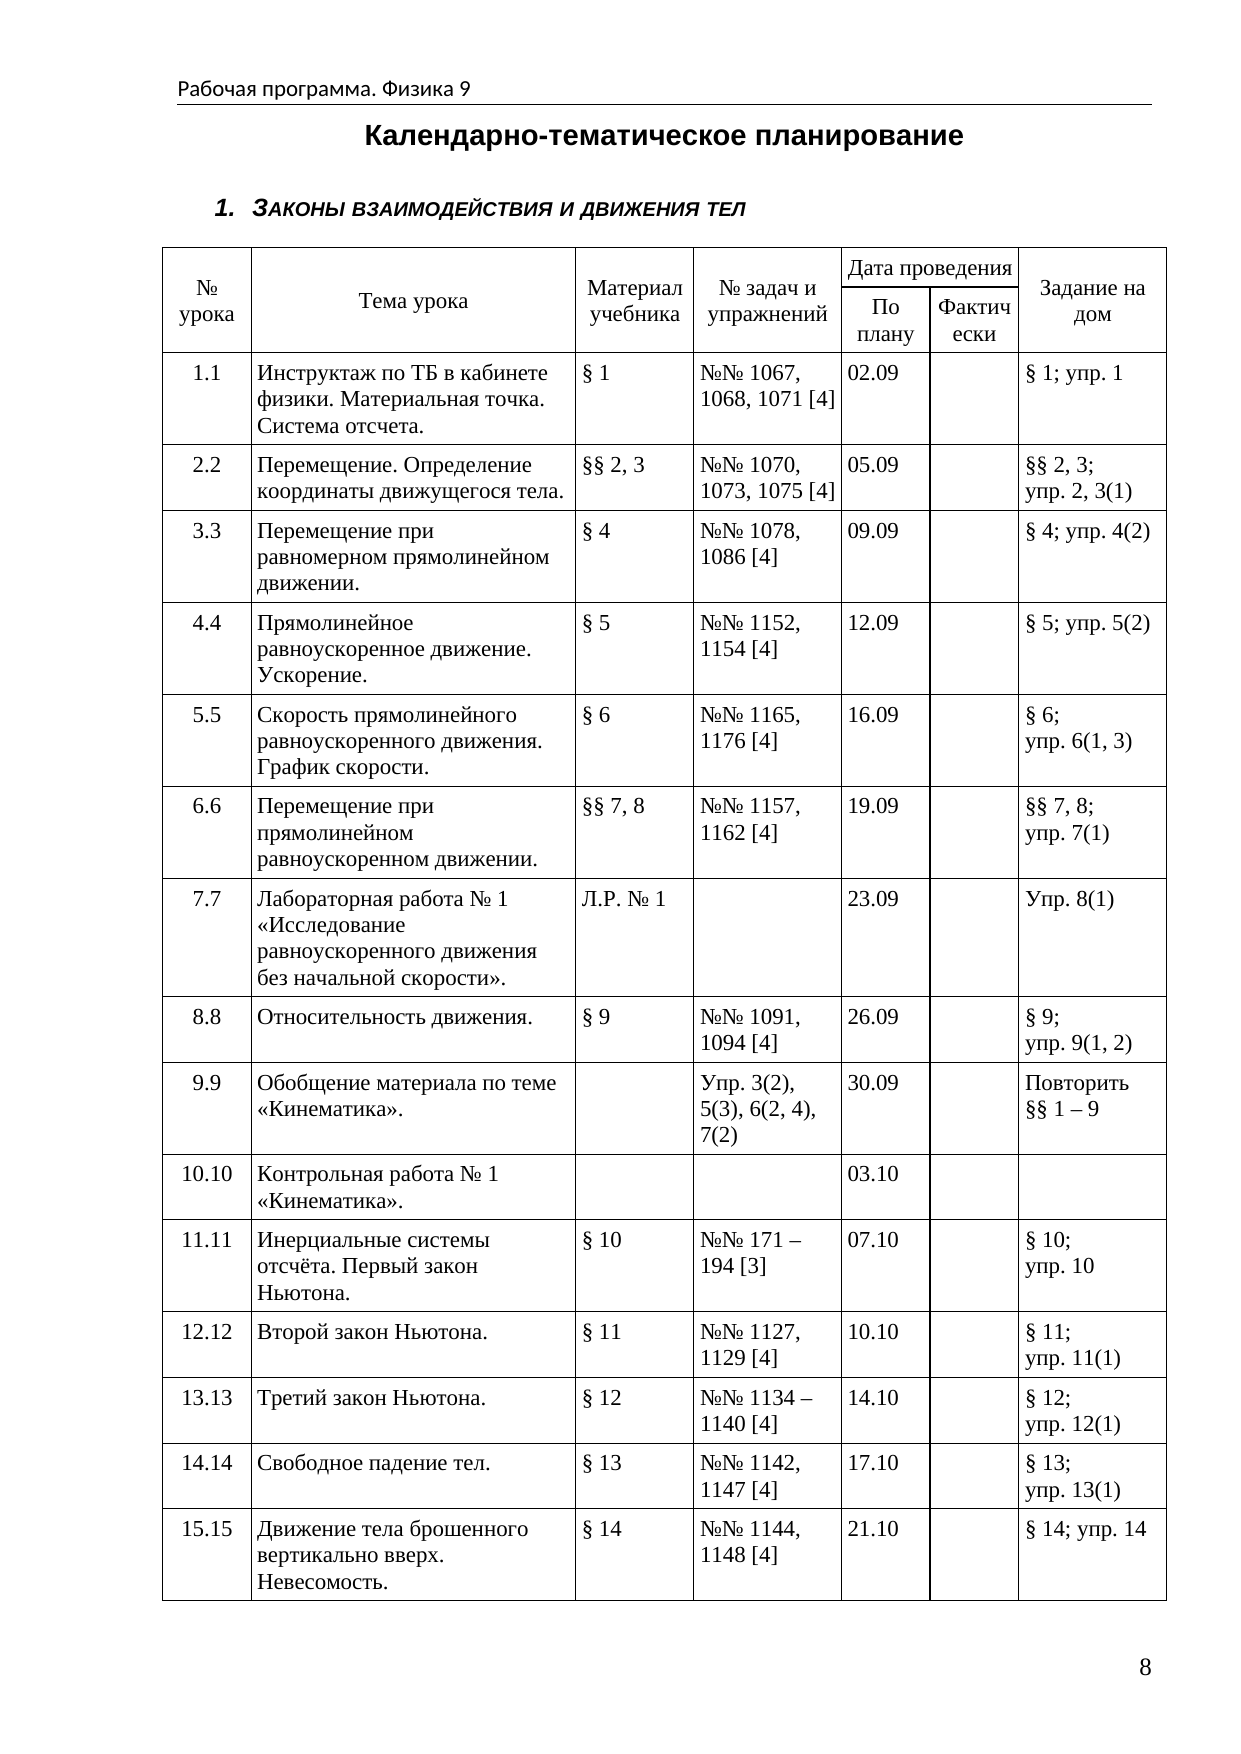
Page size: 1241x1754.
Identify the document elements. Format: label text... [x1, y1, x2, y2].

table_cell § 1 [576, 353, 693, 444]
table_cell 16.09 [842, 695, 929, 786]
table_cell Контрольная работа № 1 «Кинематика». [252, 1155, 575, 1219]
table_cell №№ 1157, 1162 [4] [694, 787, 841, 878]
table_cell 11.11 [163, 1220, 251, 1311]
table_cell 10.10 [842, 1312, 929, 1377]
table_cell Упр. 8(1) [1019, 879, 1166, 996]
table_cell 3.3 [163, 511, 251, 602]
table_cell [931, 1378, 1018, 1442]
table_cell №№ 1070, 1073, 1075 [4] [694, 445, 841, 510]
table_cell По плану [842, 288, 929, 352]
table_cell Инструктаж по ТБ в кабинете физики. Материальная точка. Система отсчета. [252, 353, 575, 444]
table_cell 26.09 [842, 997, 929, 1062]
table_cell 23.09 [842, 879, 929, 996]
table_cell § 5; упр. 5(2) [1019, 603, 1166, 694]
table_cell 02.09 [842, 353, 929, 444]
table_header Дата проведения [842, 248, 1018, 286]
table_cell 14.10 [842, 1378, 929, 1442]
table_cell [931, 1063, 1018, 1153]
table_cell Перемещение при прямолинейном равноускоренном движении. [252, 787, 575, 878]
table_header № урока [163, 248, 251, 352]
table_cell § 11; упр. 11(1) [1019, 1312, 1166, 1377]
table_cell Перемещение. Определение координаты движущегося тела. [252, 445, 575, 510]
table_header Тема урока [252, 248, 575, 352]
table_cell 05.09 [842, 445, 929, 510]
table_cell 6.6 [163, 787, 251, 878]
table_cell § 14 [576, 1509, 693, 1600]
table_cell 17.10 [842, 1444, 929, 1508]
table_cell 13.13 [163, 1378, 251, 1442]
table_cell § 13; упр. 13(1) [1019, 1444, 1166, 1508]
table_cell §§ 7, 8 [576, 787, 693, 878]
table_cell 30.09 [842, 1063, 929, 1153]
table_cell 19.09 [842, 787, 929, 878]
table_cell 4.4 [163, 603, 251, 694]
table_cell § 6; упр. 6(1, 3) [1019, 695, 1166, 786]
table_cell 1.1 [163, 353, 251, 444]
table_cell § 4 [576, 511, 693, 602]
table_cell 21.10 [842, 1509, 929, 1600]
table_cell § 12; упр. 12(1) [1019, 1378, 1166, 1442]
table_header № задач и упражнений [694, 248, 841, 352]
table_cell [931, 1220, 1018, 1311]
table_cell [694, 879, 841, 996]
table_cell №№ 1165, 1176 [4] [694, 695, 841, 786]
table_cell 9.9 [163, 1063, 251, 1153]
table_cell 15.15 [163, 1509, 251, 1600]
table_cell №№ 1091, 1094 [4] [694, 997, 841, 1062]
table_cell №№ 171 – 194 [3] [694, 1220, 841, 1311]
table_cell 12.12 [163, 1312, 251, 1377]
table_cell Третий закон Ньютона. [252, 1378, 575, 1442]
list Законы взаимодействия и движения тел [214, 193, 1152, 222]
table_cell Скорость прямолинейного равноускоренного движения. График скорости. [252, 695, 575, 786]
table_cell Л.Р. № 1 [576, 879, 693, 996]
table_cell Упр. 3(2), 5(3), 6(2, 4), 7(2) [694, 1063, 841, 1153]
table_cell § 9; упр. 9(1, 2) [1019, 997, 1166, 1062]
table_cell § 14; упр. 14 [1019, 1509, 1166, 1600]
table_cell 5.5 [163, 695, 251, 786]
table_cell § 12 [576, 1378, 693, 1442]
table_cell § 4; упр. 4(2) [1019, 511, 1166, 602]
table_cell [931, 879, 1018, 996]
table_cell § 10 [576, 1220, 693, 1311]
table_cell § 5 [576, 603, 693, 694]
table_cell [931, 1312, 1018, 1377]
table_cell №№ 1142, 1147 [4] [694, 1444, 841, 1508]
table_cell [694, 1155, 841, 1219]
table_cell №№ 1127, 1129 [4] [694, 1312, 841, 1377]
table_cell [931, 695, 1018, 786]
table_cell №№ 1078, 1086 [4] [694, 511, 841, 602]
table_header Задание на дом [1019, 248, 1166, 352]
table_cell 10.10 [163, 1155, 251, 1219]
table_cell №№ 1067, 1068, 1071 [4] [694, 353, 841, 444]
table_cell [931, 1155, 1018, 1219]
table_cell [931, 1509, 1018, 1600]
table_cell Относительность движения. [252, 997, 575, 1062]
table_cell [931, 511, 1018, 602]
table_cell §§ 2, 3; упр. 2, 3(1) [1019, 445, 1166, 510]
table_cell Перемещение при равномерном прямолинейном движении. [252, 511, 575, 602]
table_cell §§ 7, 8; упр. 7(1) [1019, 787, 1166, 878]
table_cell [1019, 1155, 1166, 1219]
table_cell § 6 [576, 695, 693, 786]
table_header Материал учебника [576, 248, 693, 352]
table_cell №№ 1144, 1148 [4] [694, 1509, 841, 1600]
table_cell 12.09 [842, 603, 929, 694]
table_cell 8.8 [163, 997, 251, 1062]
table_cell 07.10 [842, 1220, 929, 1311]
table_cell §§ 2, 3 [576, 445, 693, 510]
table_cell [931, 787, 1018, 878]
table_cell Свободное падение тел. [252, 1444, 575, 1508]
table_cell 14.14 [163, 1444, 251, 1508]
table_cell [931, 603, 1018, 694]
table_cell Инерциальные системы отсчёта. Первый закон Ньютона. [252, 1220, 575, 1311]
table_cell 09.09 [842, 511, 929, 602]
table_cell § 10; упр. 10 [1019, 1220, 1166, 1311]
table_cell Лабораторная работа № 1 «Исследование равноускоренного движения без начальной скорости». [252, 879, 575, 996]
table_cell 7.7 [163, 879, 251, 996]
table_cell § 1; упр. 1 [1019, 353, 1166, 444]
table_cell [931, 1444, 1018, 1508]
table_cell Повторить §§ 1 – 9 [1019, 1063, 1166, 1153]
table_cell Фактически [931, 288, 1018, 352]
table_cell § 11 [576, 1312, 693, 1377]
table_cell 03.10 [842, 1155, 929, 1219]
table_cell [931, 997, 1018, 1062]
table_cell 2.2 [163, 445, 251, 510]
table_cell №№ 1152, 1154 [4] [694, 603, 841, 694]
table_cell [931, 353, 1018, 444]
table_cell [931, 445, 1018, 510]
table_cell Обобщение материала по теме «Кинематика». [252, 1063, 575, 1153]
table_cell Второй закон Ньютона. [252, 1312, 575, 1377]
table_cell § 13 [576, 1444, 693, 1508]
table_cell § 9 [576, 997, 693, 1062]
table_cell Движение тела брошенного вертикально вверх. Невесомость. [252, 1509, 575, 1600]
table_cell Прямолинейное равноускоренное движение. Ускорение. [252, 603, 575, 694]
table_cell [576, 1063, 693, 1153]
table_cell [576, 1155, 693, 1219]
table_cell №№ 1134 – 1140 [4] [694, 1378, 841, 1442]
text Календарно-тематическое планирование [177, 118, 1152, 152]
